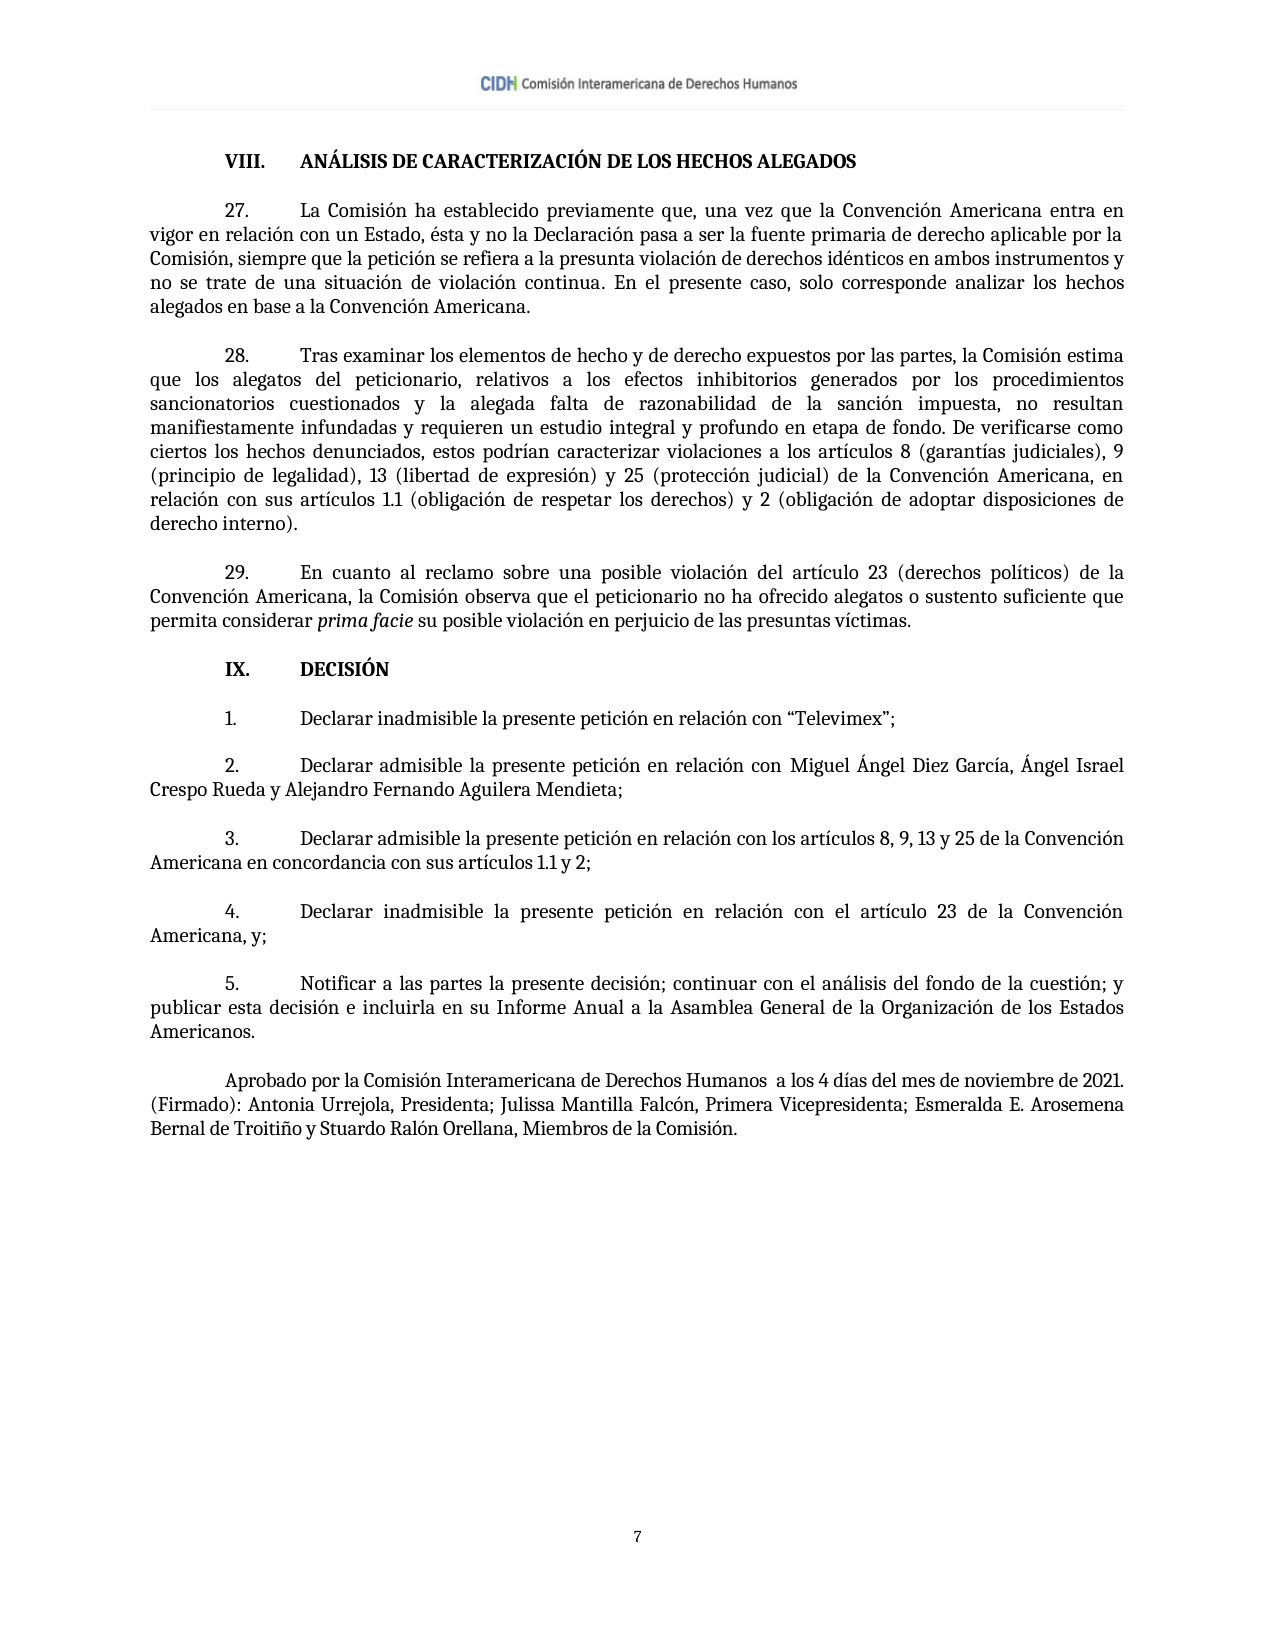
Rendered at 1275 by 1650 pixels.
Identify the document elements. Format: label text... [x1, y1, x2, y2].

list IX. DECISIÓN [225, 657, 1125, 681]
list Tras examinar los elementos de hecho y de derecho expuestos por las partes, la Comisión estima que los alegatos del peticionario, relativos a los efectos inhibitorios generados por los procedimientos sancionatorios cuestionados y la alegada falta de razonabilidad de la sanción impuesta, no resultan manifiestamente infundadas y requieren un estudio integral y profundo en etapa de fondo. De verificarse como ciertos los hechos denunciados, estos podrían caracterizar violaciones a los artículos 8 (garantías judiciales), 9 (principio de legalidad), 13 (libertad de expresión) y 25 (protección judicial) de la Convención Americana, en relación con sus artículos 1.1 (obligación de respetar los derechos) y 2 (obligación de adoptar disposiciones de derecho interno). [150, 344, 1125, 535]
list Notificar a las partes la presente decisión; continuar con el análisis del fondo de la cuestión; y publicar esta decisión e incluirla en su Informe Anual a la Asamblea General de la Organización de los Estados Americanos. [150, 972, 1125, 1044]
text VIII. ANÁLISIS DE CARACTERIZACIÓN DE LOS HECHOS ALEGADOS [225, 150, 1125, 174]
list La Comisión ha establecido previamente que, una vez que la Convención Americana entra en vigor en relación con un Estado, ésta y no la Declaración pasa a ser la fuente primaria de derecho aplicable por la Comisión, siempre que la petición se refiera a la presunta violación de derechos idénticos en ambos instrumentos y no se trate de una situación de violación continua. En el presente caso, solo corresponde analizar los hechos alegados en base a la Convención Americana. [150, 199, 1125, 319]
list Declarar inadmisible la presente petición en relación con “Televimex”; [150, 706, 1125, 730]
list Declarar inadmisible la presente petición en relación con el artículo 23 de la Convención Americana, y; [150, 900, 1125, 948]
picture [475, 75, 800, 93]
list En cuanto al reclamo sobre una posible violación del artículo 23 (derechos políticos) de la Convención Americana, la Comisión observa que el peticionario no ha ofrecido alegatos o sustento suficiente que permita considerar prima facie su posible violación en perjuicio de las presuntas víctimas. [150, 560, 1125, 632]
list Declarar admisible la presente petición en relación con los artículos 8, 9, 13 y 25 de la Convención Americana en concordancia con sus artículos 1.1 y 2; [150, 827, 1125, 875]
list Declarar admisible la presente petición en relación con Miguel Ángel Diez García, Ángel Israel Crespo Rueda y Alejandro Fernando Aguilera Mendieta; [150, 754, 1125, 802]
text Aprobado por la Comisión Interamericana de Derechos Humanos a los 4 días del mes de noviembre de 2021. (Firmado): Antonia Urrejola, Presidenta; Julissa Mantilla Falcón, Primera Vicepresidenta; Esmeralda E. Arosemena Bernal de Troitiño y Stuardo Ralón Orellana, Miembros de la Comisión. [150, 1069, 1125, 1141]
